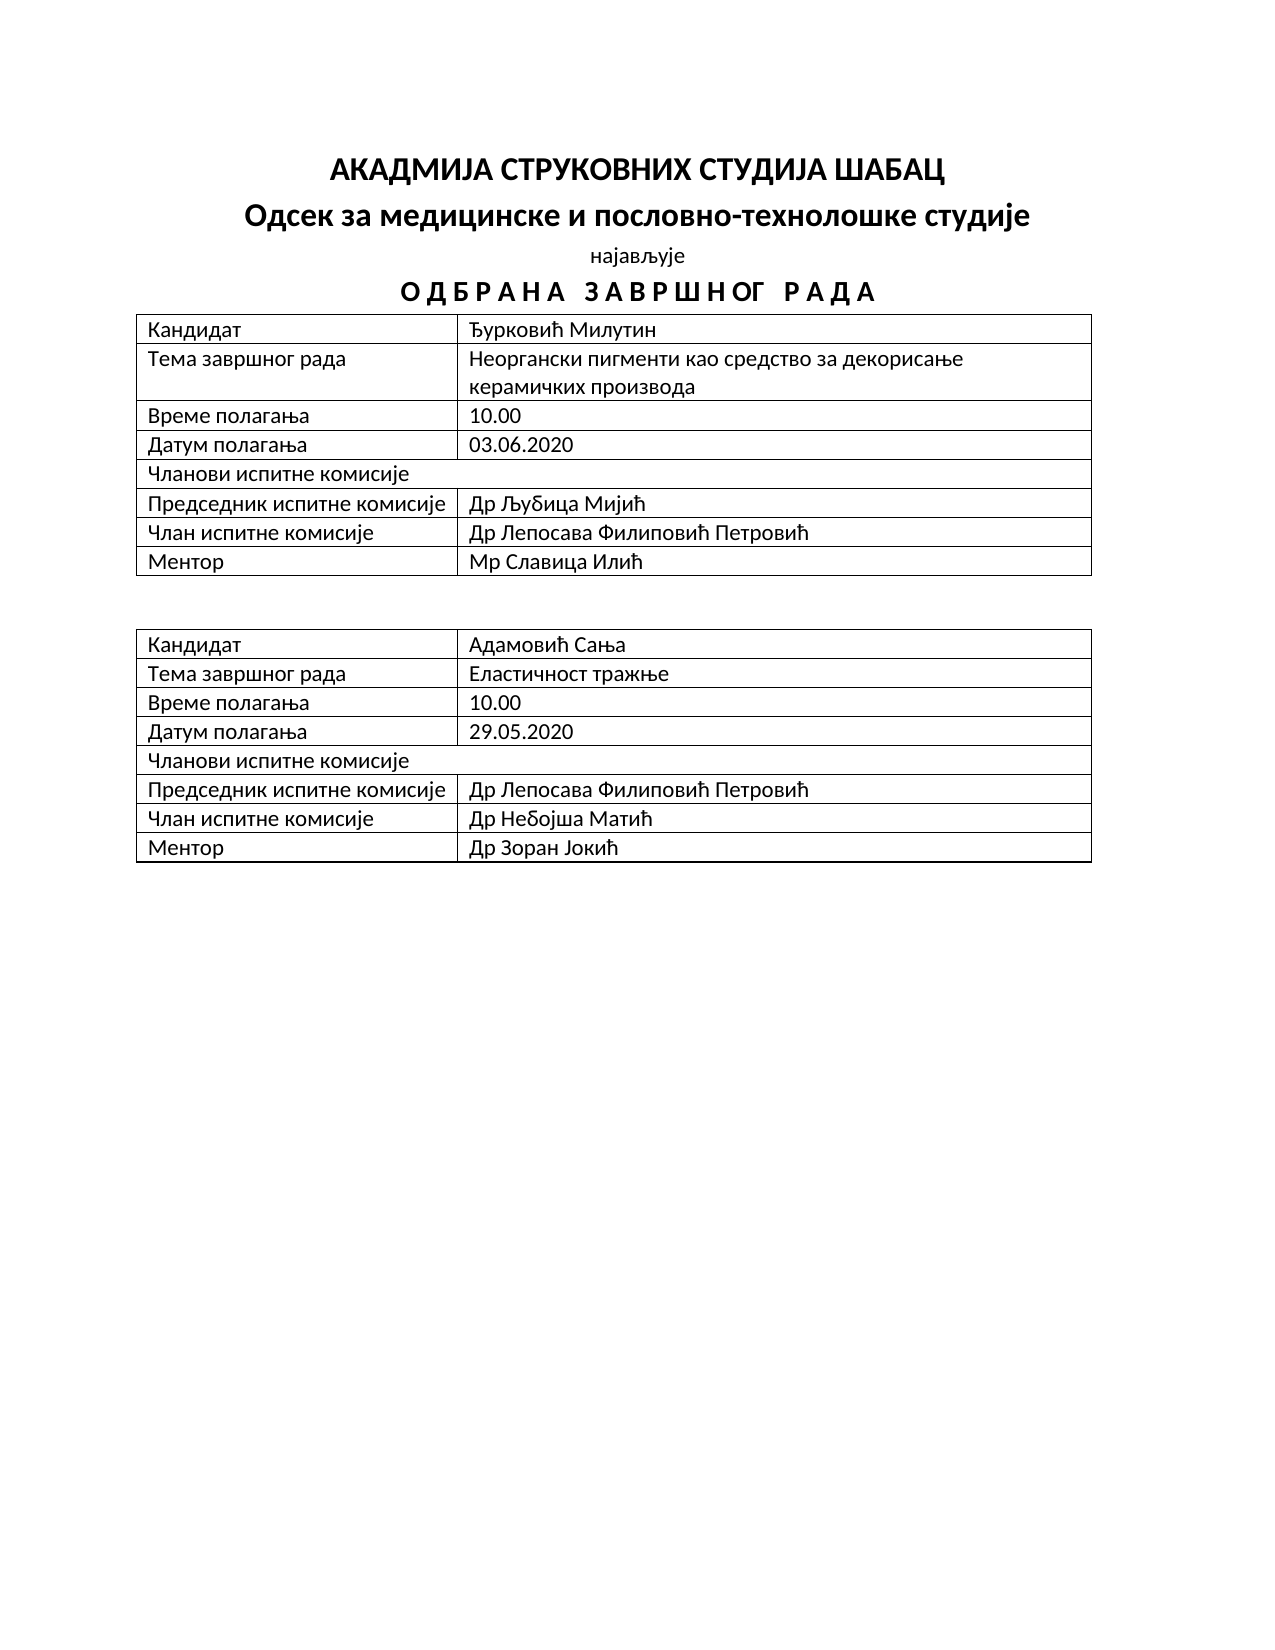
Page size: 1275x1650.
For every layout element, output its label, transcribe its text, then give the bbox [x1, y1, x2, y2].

table_cell Време полагања [137, 401, 457, 429]
table_cell Ментор [137, 833, 457, 861]
table_cell 10.00 [458, 401, 1091, 429]
table_header Адамовић Сања [458, 630, 1091, 658]
table_cell Датум полагања [137, 431, 457, 458]
table_cell Др Лепосава Филиповић Петровић [458, 518, 1091, 546]
table_cell Др Небојша Матић [458, 804, 1091, 832]
table_cell Др Љубица Мијић [458, 489, 1091, 517]
table_cell Еластичност тражње [458, 659, 1091, 687]
table_cell Ментор [137, 547, 457, 575]
table_cell Члан испитне комисије [137, 804, 457, 832]
table_cell 03.06.2020 [458, 431, 1091, 458]
text најављује [148, 241, 1127, 269]
table_cell Датум полагања [137, 717, 457, 745]
table_cell 29.05.2020 [458, 717, 1091, 745]
table_cell Чланови испитне комисије [137, 746, 1091, 774]
table_cell Др Зоран Јокић [458, 833, 1091, 861]
table_cell Мр Славица Илић [458, 547, 1091, 575]
table_cell Тема завршног рада [137, 344, 457, 400]
table_cell Чланови испитне комисије [137, 460, 1091, 488]
text АКАДМИЈА СТРУКОВНИХ СТУДИЈА ШАБАЦ [148, 148, 1127, 188]
table_cell Време полагања [137, 688, 457, 716]
table_cell Неоргански пигменти као средство за декорисање керамичких производа [458, 344, 1091, 400]
table_header Ђурковић Милутин [458, 315, 1091, 343]
table_cell Др Лепосава Филиповић Петровић [458, 775, 1091, 803]
table_cell 10.00 [458, 688, 1091, 716]
table_cell Председник испитне комисије [137, 489, 457, 517]
table_header Кандидат [137, 315, 457, 343]
table_cell Тема завршног рада [137, 659, 457, 687]
text Одсек за медицинске и пословно-технолошке студије [148, 194, 1127, 235]
text О Д Б Р А Н А З А В Р Ш Н ОГ Р А Д А [148, 273, 1127, 309]
table_cell Члан испитне комисије [137, 518, 457, 546]
table_header Кандидат [137, 630, 457, 658]
table_cell Председник испитне комисије [137, 775, 457, 803]
